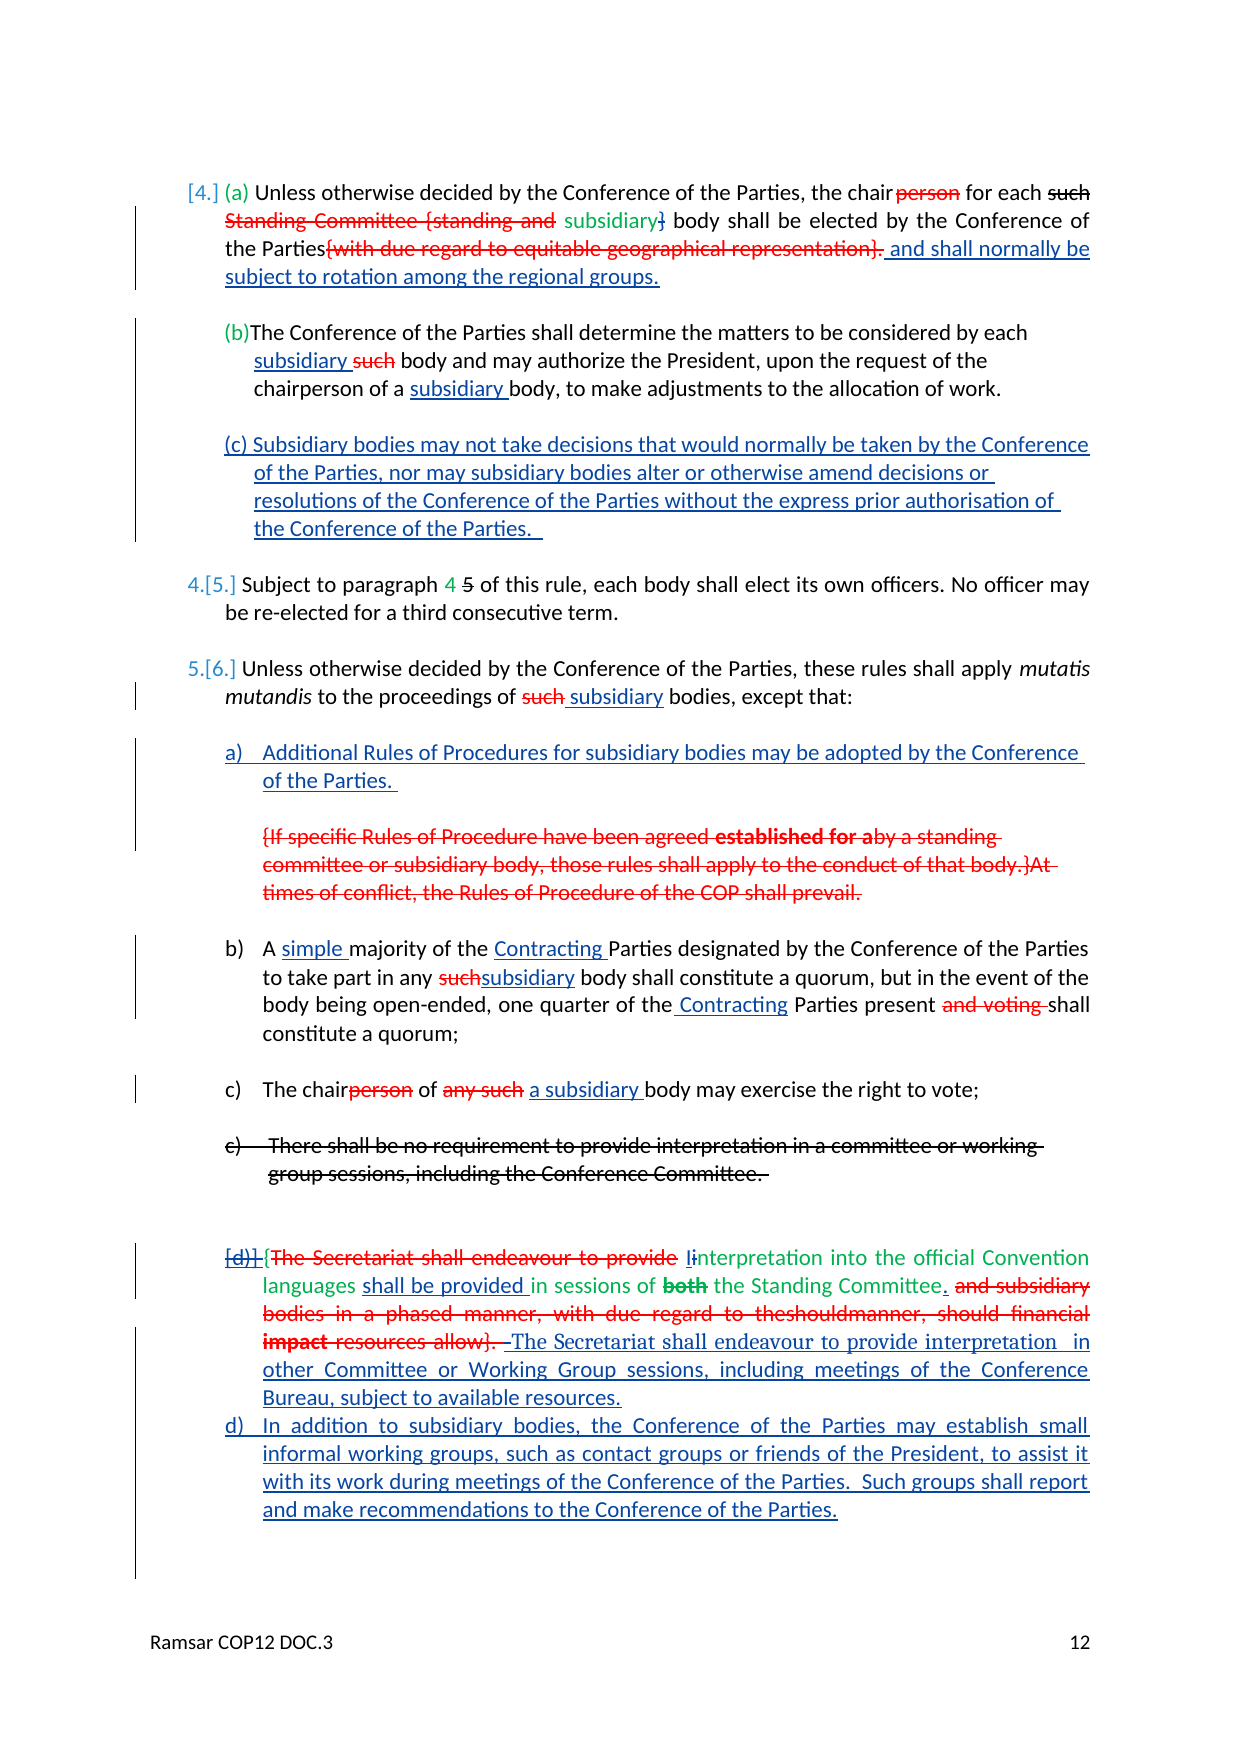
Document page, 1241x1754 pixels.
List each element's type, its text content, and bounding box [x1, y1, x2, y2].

list A majority of the Parties designated by the Conference of the Parties to take part in any such body shall constitute a quorum, but in the event of the body being open-ended, one quarter of the Parties present and voting shall constitute a quorum; [225, 934, 1090, 1047]
text {If specific Rules of Procedure have been agreed established for aby a standing committee or subsidiary body, those rules shall apply to the conduct of that body.}At times of conflict, the Rules of Procedure of the COP shall prevail. [262, 822, 1090, 907]
text (b)The Conference of the Parties shall determine the matters to be considered by each such body and may authorize the President, upon the request of the chairperson of a body, to make adjustments to the allocation of work. [224, 318, 1090, 402]
list Subject to paragraph 4 5 of this rule, each body shall elect its own officers. No officer may be re-elected for a third consecutive term. [187, 570, 1090, 626]
list Unless otherwise decided by the Conference of the Parties, these rules shall apply mutatis mutandis to the proceedings of such bodies, except that: [187, 654, 1090, 710]
list The chairperson of any such body may exercise the right to vote; [225, 1075, 1090, 1103]
text c) There shall be no requirement to provide interpretation in a committee or working group sessions, including the Conference Committee. [225, 1131, 1090, 1187]
list (a) Unless otherwise decided by the Conference of the Parties, the chairperson for each such Standing Committee {standing and subsidiary body shall be elected by the Conference of the Parties{with due regard to equitable geographical representation}. [187, 178, 1090, 290]
list {The Secretariat shall endeavour to provide nterpretation into the official Convention languages in sessions of both the Standing Committee and subsidiary bodies in a phased manner, with due regard to theshouldmanner, should financial impact resources allow}. [225, 1243, 1090, 1411]
